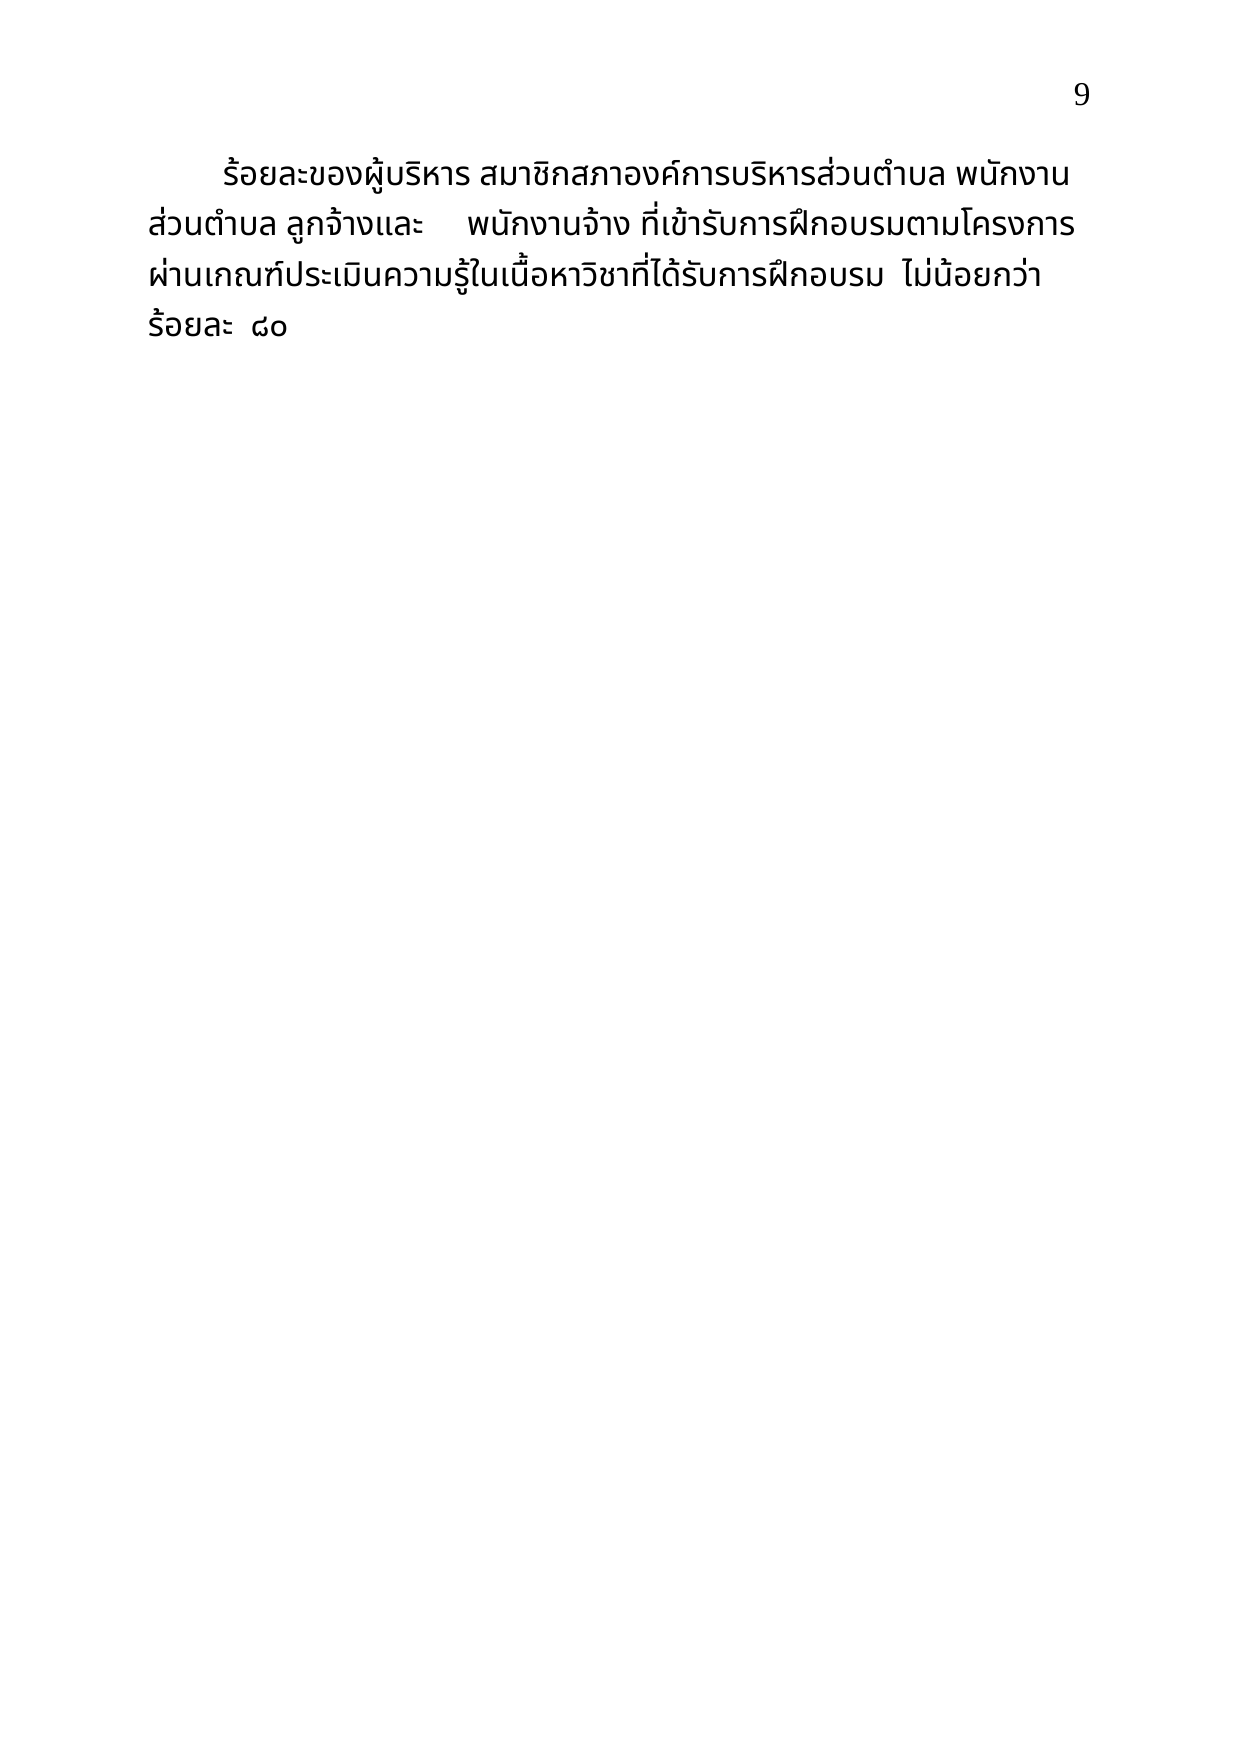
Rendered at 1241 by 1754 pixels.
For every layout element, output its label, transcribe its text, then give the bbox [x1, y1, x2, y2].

text ร้อยละของผู้บริหาร สมาชิกสภาองค์การบริหารส่วนตำบล พนักงานส่วนตำบล ลูกจ้างและ พนักงานจ้าง ที่เข้ารับการฝึกอบรมตามโครงการผ่านเกณฑ์ประเมินความรู้ในเนื้อหาวิชาที่ได้รับการฝึกอบรม ไม่น้อยกว่าร้อยละ ๘๐ [148, 150, 1090, 352]
